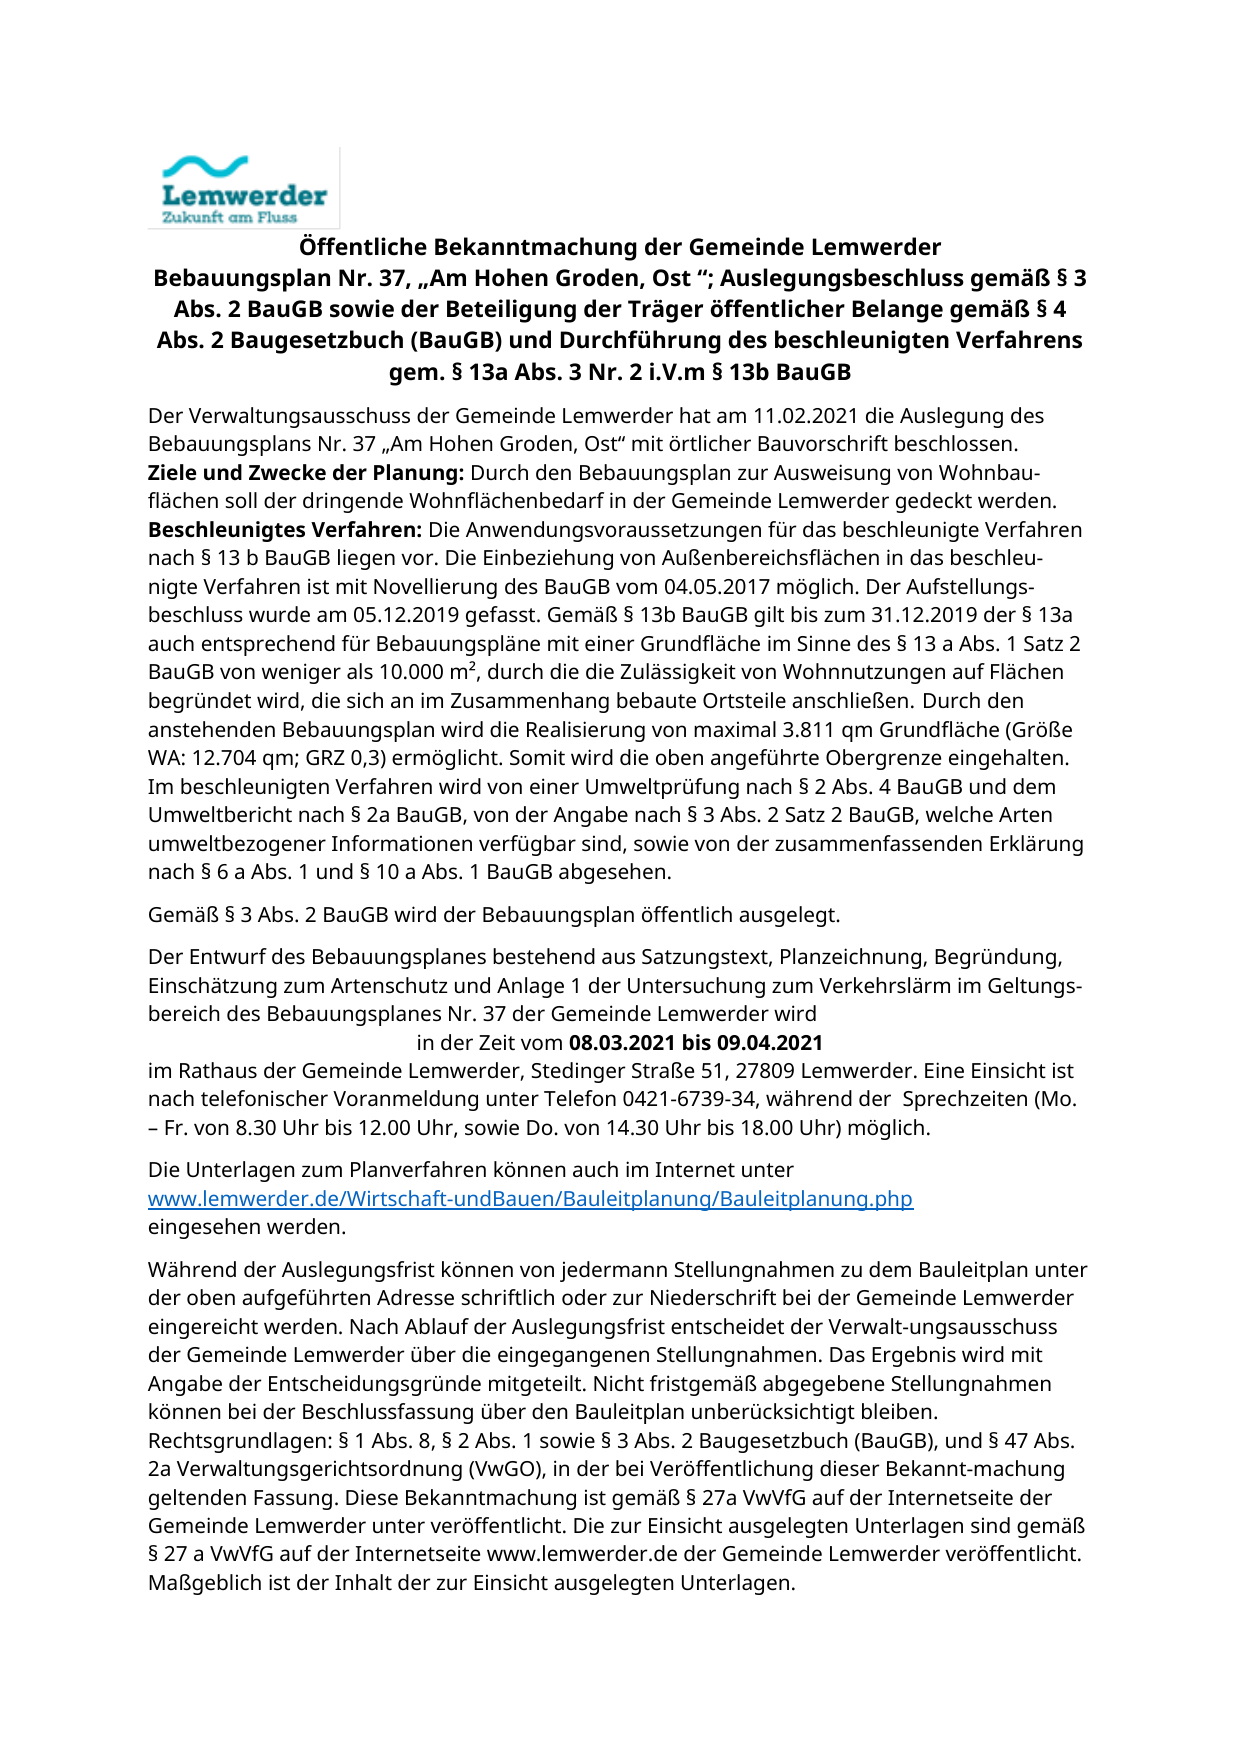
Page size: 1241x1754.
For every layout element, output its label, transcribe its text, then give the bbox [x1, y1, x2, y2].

text eingesehen werden. [148, 1212, 1093, 1241]
text Bebauungsplan Nr. 37, „Am Hohen Groden, Ost “; Auslegungsbeschluss gemäß § 3 Abs. 2 BauGB sowie der Beteiligung der Träger öffentlicher Belange gemäß § 4 Abs. 2 Baugesetzbuch (BauGB) und Durchführung des beschleunigten Verfahrens gem. § 13a Abs. 3 Nr. 2 i.V.m § 13b BauGB [148, 262, 1093, 387]
text Ziele und Zwecke der Planung: Durch den Bebauungsplan zur Ausweisung von Wohnbau-flächen soll der dringende Wohnflächenbedarf in der Gemeinde Lemwerder gedeckt werden. [148, 458, 1093, 515]
text Beschleunigtes Verfahren: Die Anwendungsvoraussetzungen für das beschleunigte Verfahren nach § 13 b BauGB liegen vor. Die Einbeziehung von Außenbereichsflächen in das beschleu-nigte Verfahren ist mit Novellierung des BauGB vom 04.05.2017 möglich. Der Aufstellungs-beschluss wurde am 05.12.2019 gefasst. Gemäß § 13b BauGB gilt bis zum 31.12.2019 der § 13a auch entsprechend für Bebauungspläne mit einer Grundfläche im Sinne des § 13 a Abs. 1 Satz 2 BauGB von weniger als 10.000 m², durch die die Zulässigkeit von Wohnnutzungen auf Flächen begründet wird, die sich an im Zusammenhang bebaute Ortsteile anschließen. Durch den anstehenden Bebauungsplan wird die Realisierung von maximal 3.811 qm Grundfläche (Größe WA: 12.704 qm; GRZ 0,3) ermöglicht. Somit wird die oben angeführte Obergrenze eingehalten. Im beschleunigten Verfahren wird von einer Umweltprüfung nach § 2 Abs. 4 BauGB und dem Umweltbericht nach § 2a BauGB, von der Angabe nach § 3 Abs. 2 Satz 2 BauGB, welche Arten umweltbezogener Informationen verfügbar sind, sowie von der zusammenfassenden Erklärung nach § 6 a Abs. 1 und § 10 a Abs. 1 BauGB abgesehen. [148, 515, 1093, 886]
text Der Entwurf des Bebauungsplanes bestehend aus Satzungstext, Planzeichnung, Begründung, Einschätzung zum Artenschutz und Anlage 1 der Untersuchung zum Verkehrslärm im Geltungs-bereich des Bebauungsplanes Nr. 37 der Gemeinde Lemwerder wird [148, 942, 1093, 1028]
text Die Unterlagen zum Planverfahren können auch im Internet unter www.lemwerder.de/Wirtschaft-undBauen/Bauleitplanung/Bauleitplanung.php [148, 1156, 1093, 1212]
text Gemäß § 3 Abs. 2 BauGB wird der Bebauungsplan öffentlich ausgelegt. [148, 900, 1093, 928]
text Rechtsgrundlagen: § 1 Abs. 8, § 2 Abs. 1 sowie § 3 Abs. 2 Baugesetzbuch (BauGB), und § 47 Abs. 2a Verwaltungsgerichtsordnung (VwGO), in der bei Veröffentlichung dieser Bekannt-machung geltenden Fassung. Diese Bekanntmachung ist gemäß § 27a VwVfG auf der Internetseite der Gemeinde Lemwerder unter veröffentlicht. Die zur Einsicht ausgelegten Unterlagen sind gemäß § 27 a VwVfG auf der Internetseite www.lemwerder.de der Gemeinde Lemwerder veröffentlicht. Maßgeblich ist der Inhalt der zur Einsicht ausgelegten Unterlagen. [148, 1426, 1093, 1596]
picture [147, 147, 342, 231]
text Der Verwaltungsausschuss der Gemeinde Lemwerder hat am 11.02.2021 die Auslegung des Bebauungsplans Nr. 37 „Am Hohen Groden, Ost“ mit örtlicher Bauvorschrift beschlossen. [148, 401, 1093, 458]
text in der Zeit vom 08.03.2021 bis 09.04.2021 [148, 1028, 1093, 1056]
text Öffentliche Bekanntmachung der Gemeinde Lemwerder [148, 231, 1093, 262]
text Während der Auslegungsfrist können von jedermann Stellungnahmen zu dem Bauleitplan unter der oben aufgeführten Adresse schriftlich oder zur Niederschrift bei der Gemeinde Lemwerder eingereicht werden. Nach Ablauf der Auslegungsfrist entscheidet der Verwalt-ungsausschuss der Gemeinde Lemwerder über die eingegangenen Stellungnahmen. Das Ergebnis wird mit Angabe der Entscheidungsgründe mitgeteilt. Nicht fristgemäß abgegebene Stellungnahmen können bei der Beschlussfassung über den Bauleitplan unberücksichtigt bleiben. [148, 1255, 1093, 1426]
text im Rathaus der Gemeinde Lemwerder, Stedinger Straße 51, 27809 Lemwerder. Eine Einsicht ist nach telefonischer Voranmeldung unter Telefon 0421-6739-34, während der Sprechzeiten (Mo. – Fr. von 8.30 Uhr bis 12.00 Uhr, sowie Do. von 14.30 Uhr bis 18.00 Uhr) möglich. [148, 1056, 1093, 1141]
